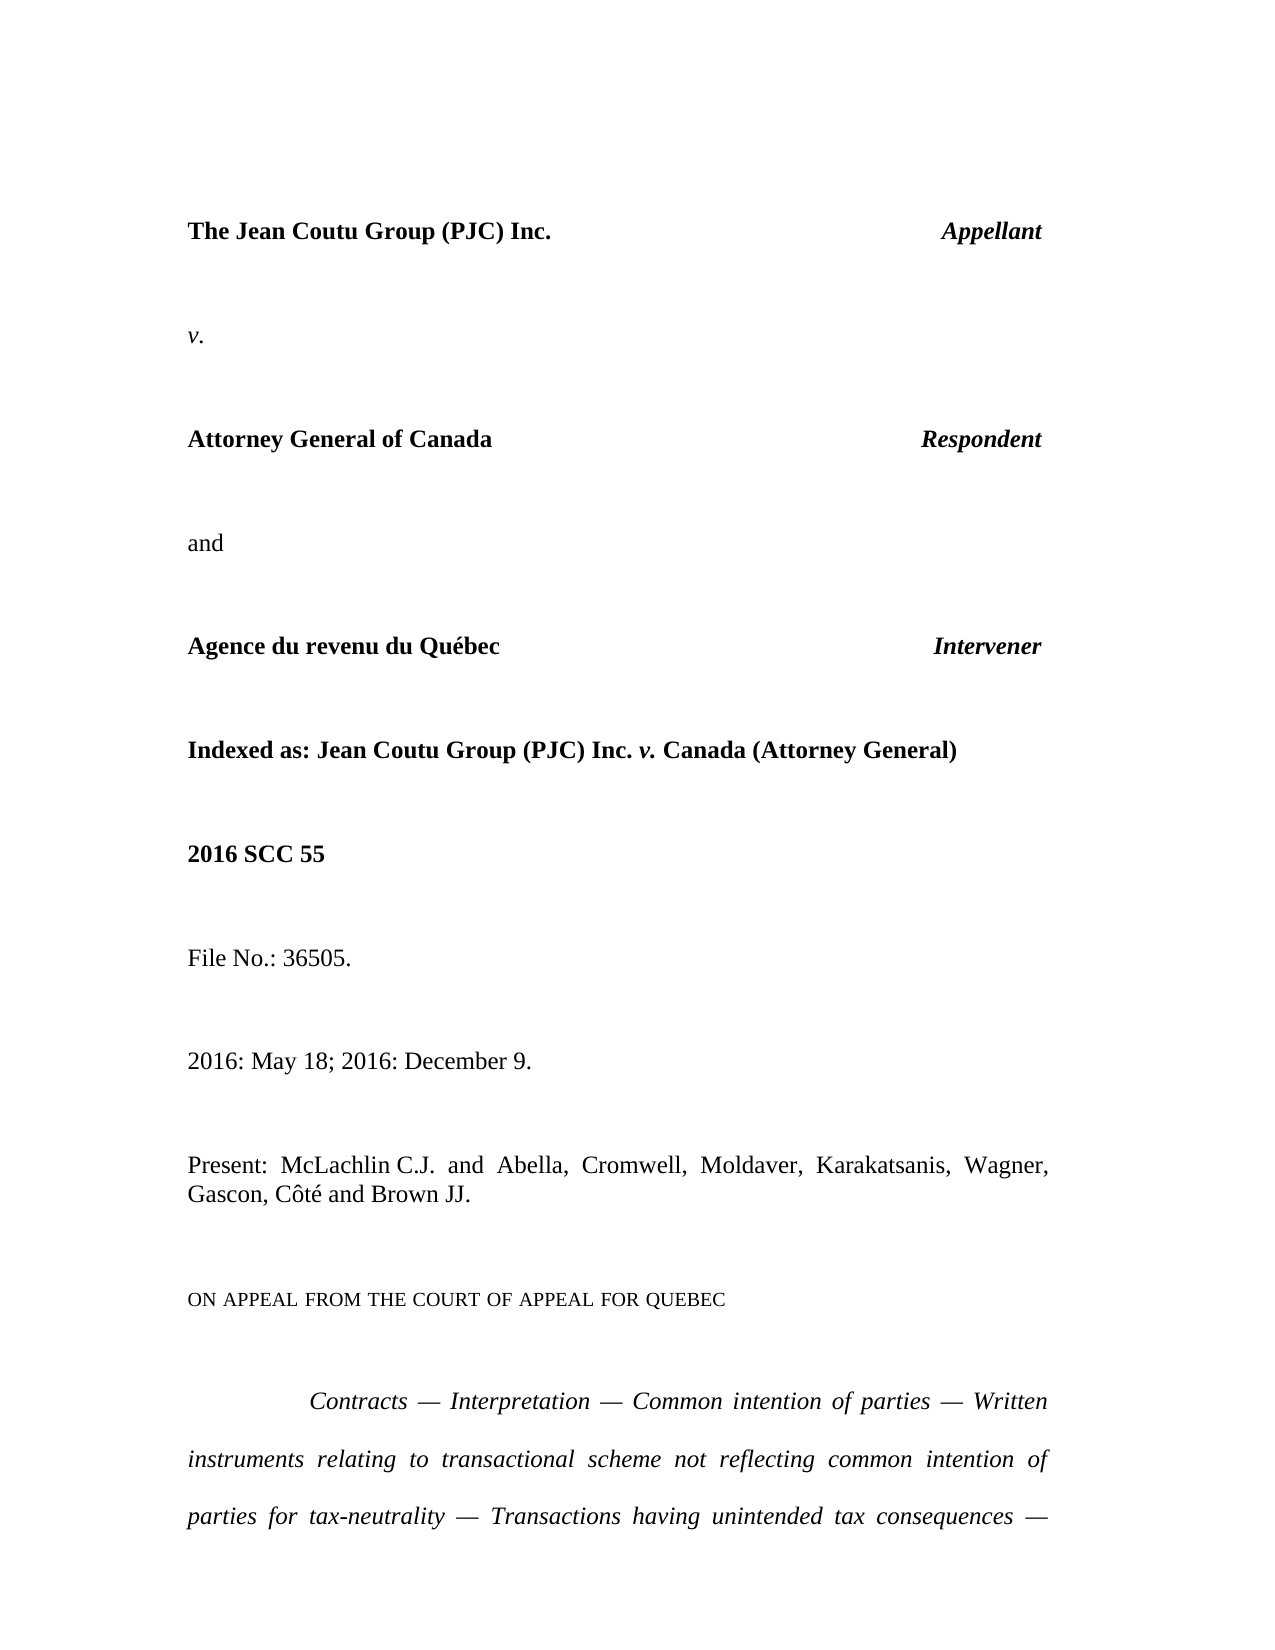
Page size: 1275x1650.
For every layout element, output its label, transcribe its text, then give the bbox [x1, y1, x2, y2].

text The Jean Coutu Group (PJC) Inc. Appellant [187, 216, 1050, 245]
text on appeal from the court of appeal for quebec [187, 1283, 1050, 1311]
text 2016 SCC 55 [187, 839, 1050, 868]
text Attorney General of Canada Respondent [187, 424, 1050, 453]
text 2016: May 18; 2016: December 9. [187, 1046, 1050, 1075]
text v. [187, 320, 1050, 349]
text Agence du revenu du Québec Intervener [187, 631, 1050, 660]
text Indexed as: Jean Coutu Group (PJC) Inc. v. Canada (Attorney General) [187, 735, 1050, 764]
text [187, 1386, 1050, 1530]
text Present: McLachlin C.J. and Abella, Cromwell, Moldaver, Karakatsanis, Wagner, Gascon, Côté and Brown JJ. [187, 1150, 1050, 1208]
text and [187, 528, 1050, 556]
text File No.: 36505. [187, 943, 1050, 971]
